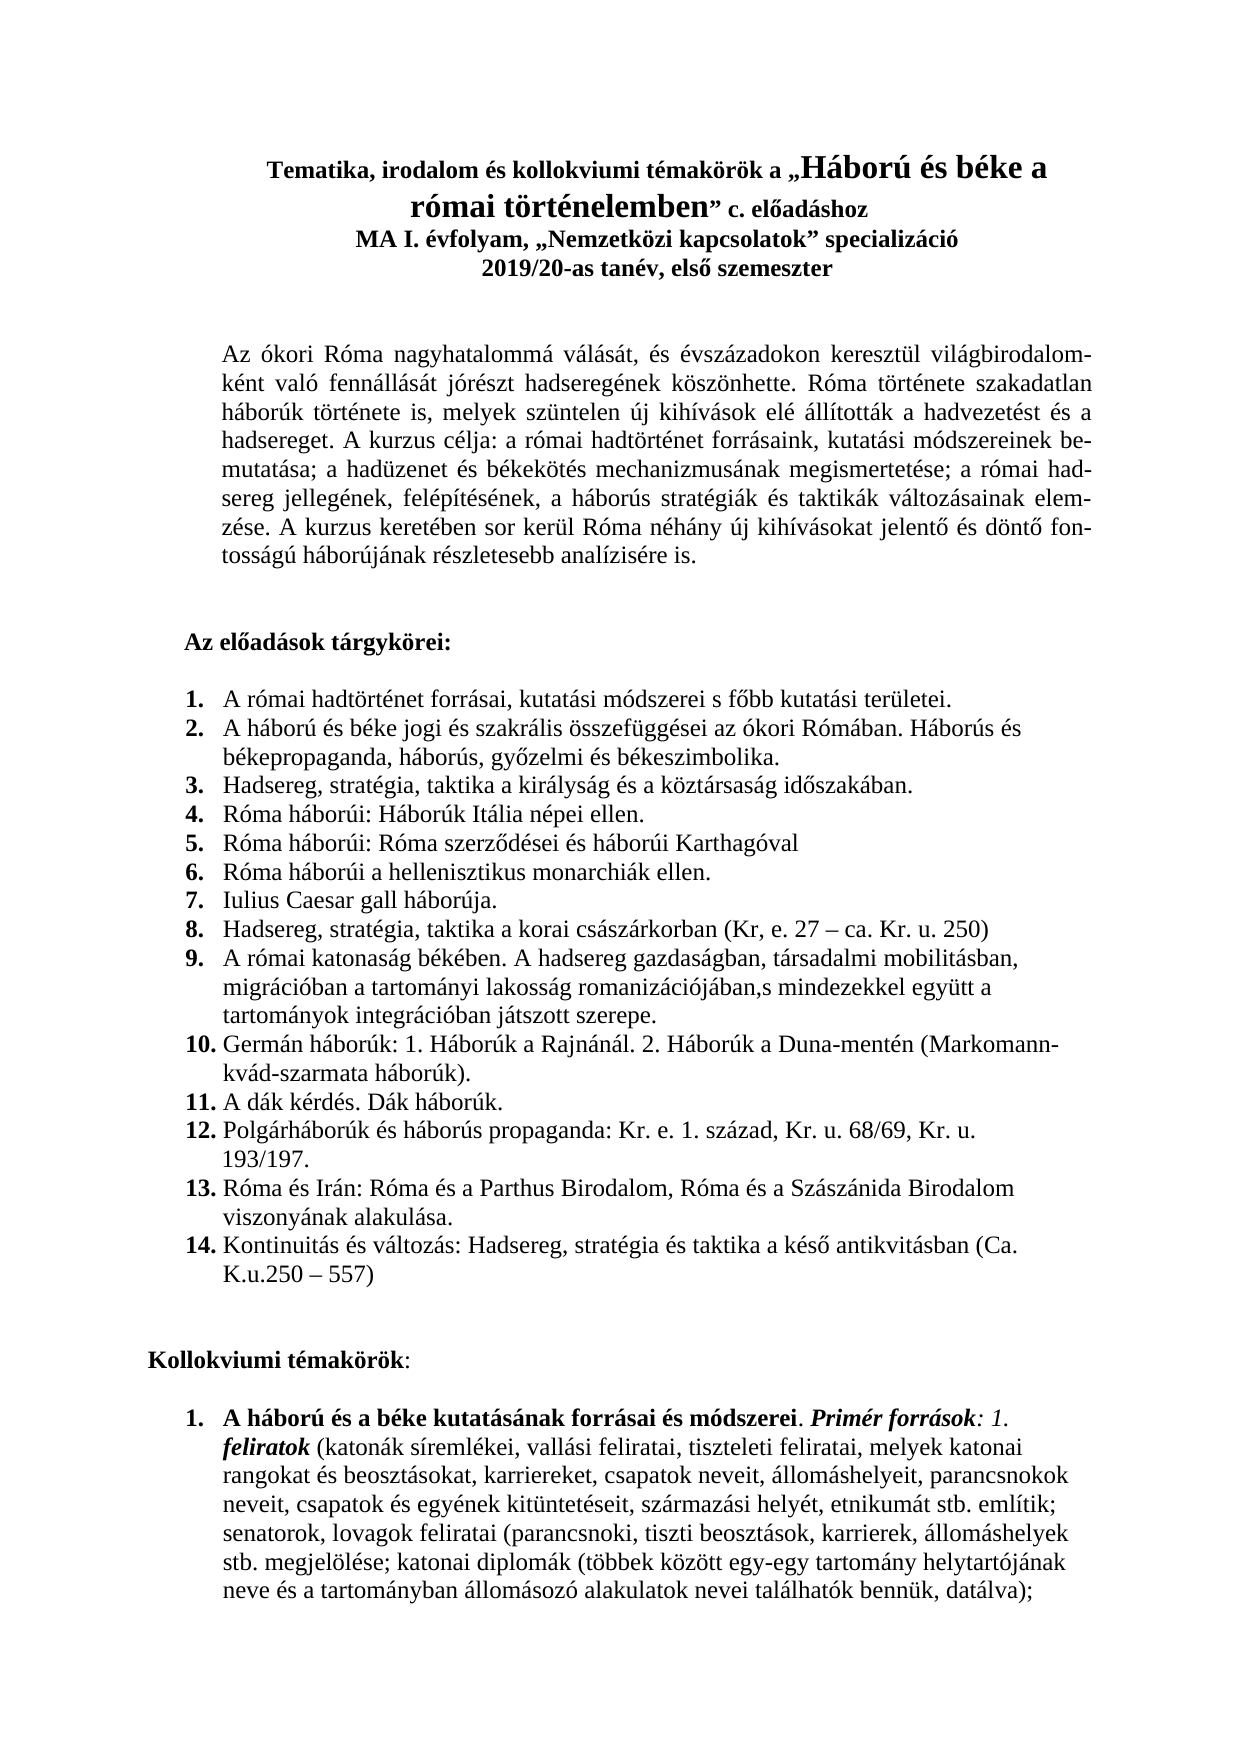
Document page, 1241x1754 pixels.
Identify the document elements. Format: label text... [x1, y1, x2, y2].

list A dák kérdés. Dák háborúk. [185, 1087, 1093, 1116]
list A római hadtörténet forrásai, kutatási módszerei s főbb kutatási területei. [185, 684, 1093, 713]
text 2019/20-as tanév, első szemeszter [221, 253, 1093, 282]
text Kollokviumi témakörök: [148, 1346, 1093, 1374]
text Az előadások tárgykörei: [148, 627, 1093, 656]
list Polgárháborúk és háborús propaganda: Kr. e. 1. század, Kr. u. 68/69, Kr. u. [185, 1116, 1093, 1144]
text Az ókori Róma nagyhatalommá válását, és évszázadokon keresztül világbirodalom-ként való fennállását jórészt hadseregének köszönhette. Róma története szakadatlan háborúk története is, melyek szüntelen új kihívások elé állították a hadvezetést és a hadsereget. A kurzus célja: a római hadtörténet forrásaink, kutatási módszereinek be-mutatása; a hadüzenet és békekötés mechanizmusának megismertetése; a római had-sereg jellegének, felépítésének, a háborús stratégiák és taktikák változásainak elem-zése. A kurzus keretében sor kerül Róma néhány új kihívásokat jelentő és döntő fon-tosságú háborújának részletesebb analízisére is. [221, 339, 1093, 569]
list Róma háborúi: Háborúk Itália népei ellen. [185, 799, 1093, 828]
list Hadsereg, stratégia, taktika a korai császárkorban (Kr, e. 27 – ca. Kr. u. 250) [185, 914, 1093, 943]
list Kontinuitás és változás: Hadsereg, stratégia és taktika a késő antikvitásban (Ca. K.u.250 – 557) [185, 1231, 1093, 1288]
list A háború és béke jogi és szakrális összefüggései az ókori Rómában. Háborús és békepropaganda, háborús, győzelmi és békeszimbolika. [185, 713, 1093, 771]
text MA I. évfolyam, „Nemzetközi kapcsolatok” specializáció [221, 224, 1093, 253]
list Róma háborúi a hellenisztikus monarchiák ellen. [185, 857, 1093, 886]
text Tematika, irodalom és kollokviumi témakörök a „Háború és béke a római történelemben” c. előadáshoz [185, 148, 1093, 224]
list Germán háborúk: 1. Háborúk a Rajnánál. 2. Háborúk a Duna-mentén (Markomann-kvád-szarmata háborúk). [185, 1029, 1093, 1087]
list Róma háborúi: Róma szerződései és háborúi Karthagóval [185, 828, 1093, 857]
list A római katonaság békében. A hadsereg gazdaságban, társadalmi mobilitásban, migrációban a tartományi lakosság romanizációjában,s mindezekkel együtt a tartományok integrációban játszott szerepe. [185, 943, 1093, 1029]
list Róma és Irán: Róma és a Parthus Birodalom, Róma és a Szászánida Birodalom viszonyának alakulása. [185, 1173, 1093, 1231]
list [185, 1403, 1093, 1604]
list Hadsereg, stratégia, taktika a királyság és a köztársaság időszakában. [185, 771, 1093, 799]
list Iulius Caesar gall háborúja. [185, 886, 1093, 914]
text 193/197. [185, 1144, 1093, 1173]
